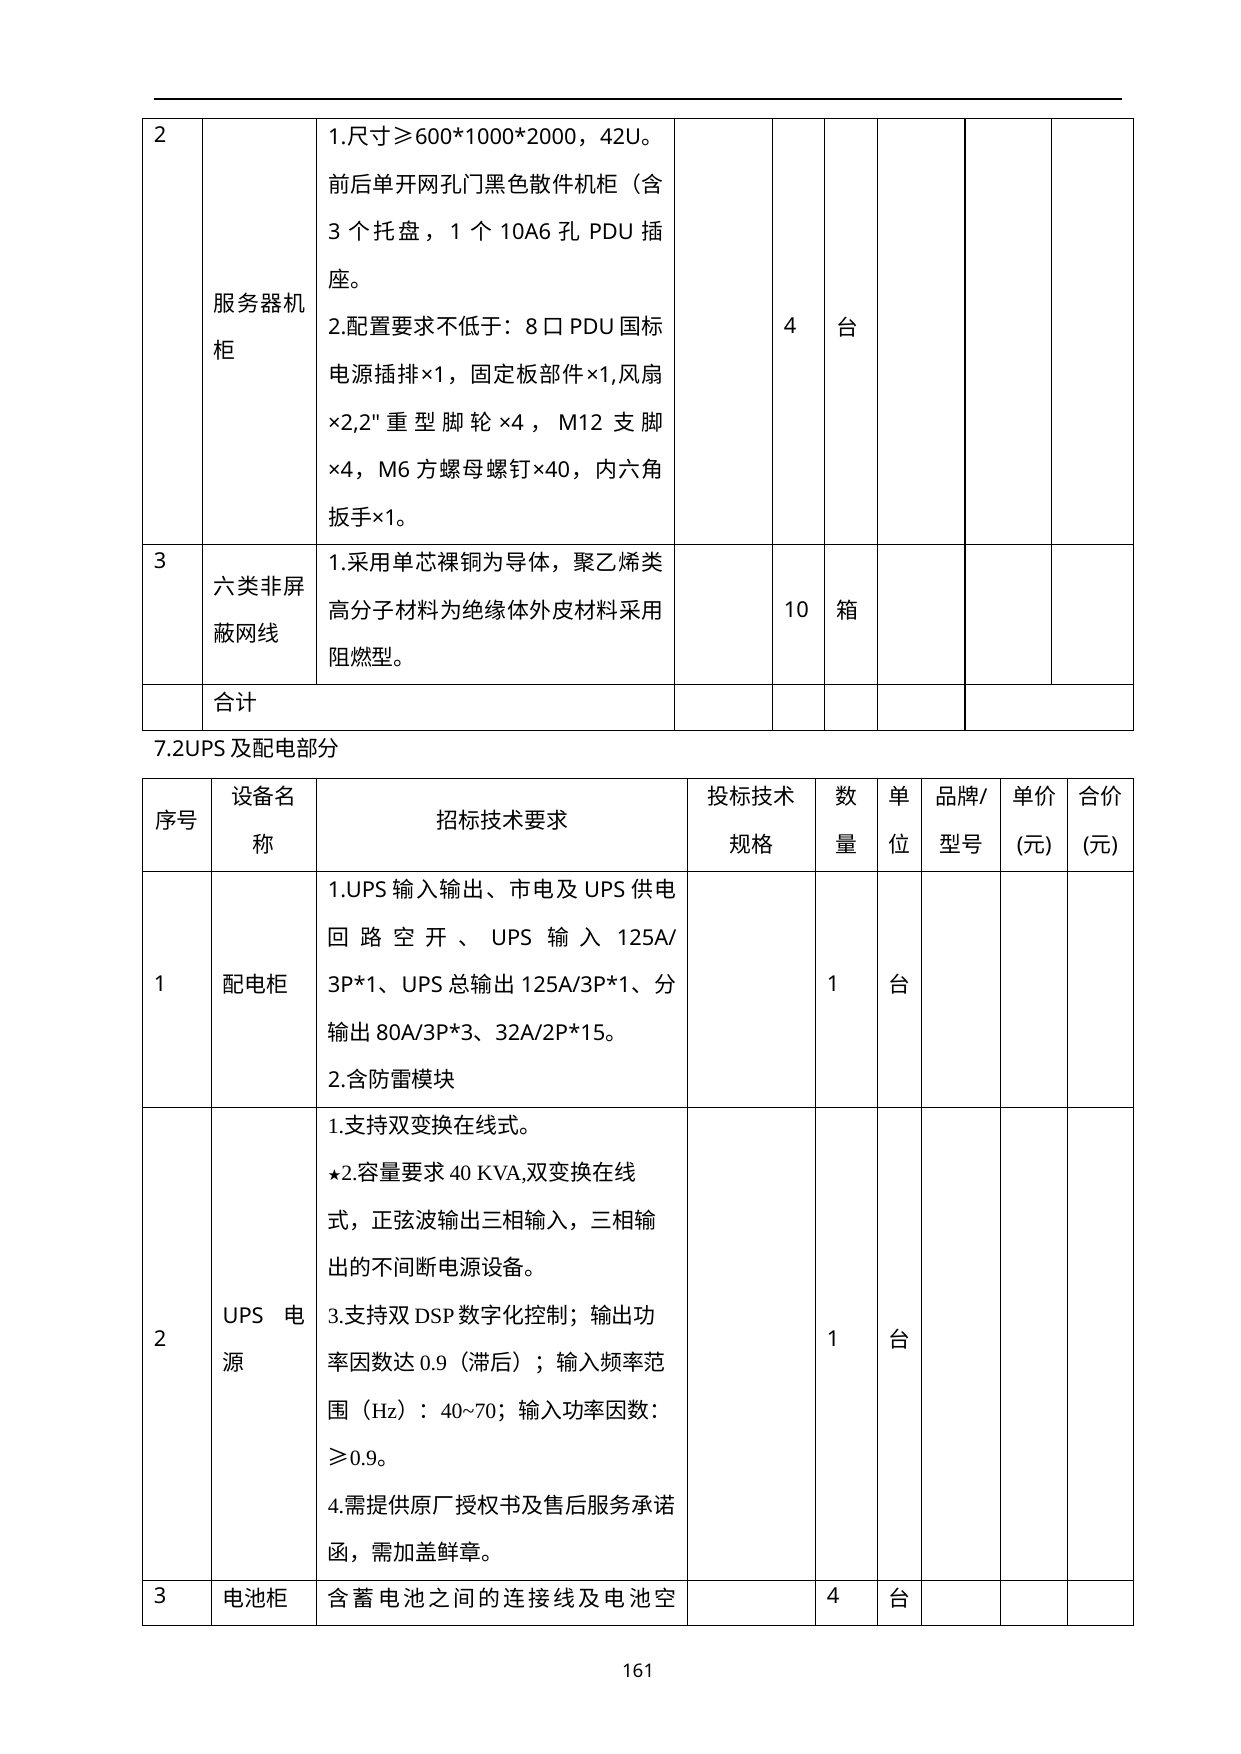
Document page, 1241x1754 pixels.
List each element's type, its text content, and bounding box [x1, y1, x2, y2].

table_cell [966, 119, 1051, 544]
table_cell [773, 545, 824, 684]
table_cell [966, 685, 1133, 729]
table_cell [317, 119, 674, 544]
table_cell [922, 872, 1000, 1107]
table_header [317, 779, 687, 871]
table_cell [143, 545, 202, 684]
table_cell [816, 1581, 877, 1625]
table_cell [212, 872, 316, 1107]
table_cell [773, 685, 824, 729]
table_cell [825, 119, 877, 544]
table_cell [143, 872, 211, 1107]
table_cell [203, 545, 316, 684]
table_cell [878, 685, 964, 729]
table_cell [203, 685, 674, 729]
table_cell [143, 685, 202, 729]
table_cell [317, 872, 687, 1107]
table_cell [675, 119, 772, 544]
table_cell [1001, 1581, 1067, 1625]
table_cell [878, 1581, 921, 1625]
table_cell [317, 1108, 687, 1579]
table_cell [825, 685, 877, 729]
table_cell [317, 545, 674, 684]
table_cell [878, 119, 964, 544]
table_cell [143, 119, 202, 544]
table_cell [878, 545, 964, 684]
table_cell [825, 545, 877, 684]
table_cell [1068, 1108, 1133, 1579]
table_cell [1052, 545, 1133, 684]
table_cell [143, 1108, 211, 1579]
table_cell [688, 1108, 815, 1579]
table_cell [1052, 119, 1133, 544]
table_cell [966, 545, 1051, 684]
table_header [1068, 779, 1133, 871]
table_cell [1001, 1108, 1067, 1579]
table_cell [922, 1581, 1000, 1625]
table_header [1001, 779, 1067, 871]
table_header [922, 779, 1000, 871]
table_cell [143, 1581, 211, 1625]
text 7.2UPS及配电部分 [153, 731, 1122, 762]
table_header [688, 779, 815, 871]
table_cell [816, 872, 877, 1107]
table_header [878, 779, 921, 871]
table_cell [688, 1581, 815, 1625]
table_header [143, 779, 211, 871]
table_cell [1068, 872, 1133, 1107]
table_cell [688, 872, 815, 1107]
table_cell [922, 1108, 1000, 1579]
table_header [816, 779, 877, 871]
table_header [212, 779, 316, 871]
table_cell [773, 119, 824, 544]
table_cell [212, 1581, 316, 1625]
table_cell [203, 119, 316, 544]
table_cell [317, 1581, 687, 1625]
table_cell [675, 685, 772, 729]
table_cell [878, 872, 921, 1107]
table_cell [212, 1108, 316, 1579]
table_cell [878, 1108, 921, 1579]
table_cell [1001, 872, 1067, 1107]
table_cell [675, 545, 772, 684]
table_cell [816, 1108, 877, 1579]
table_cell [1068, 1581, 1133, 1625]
